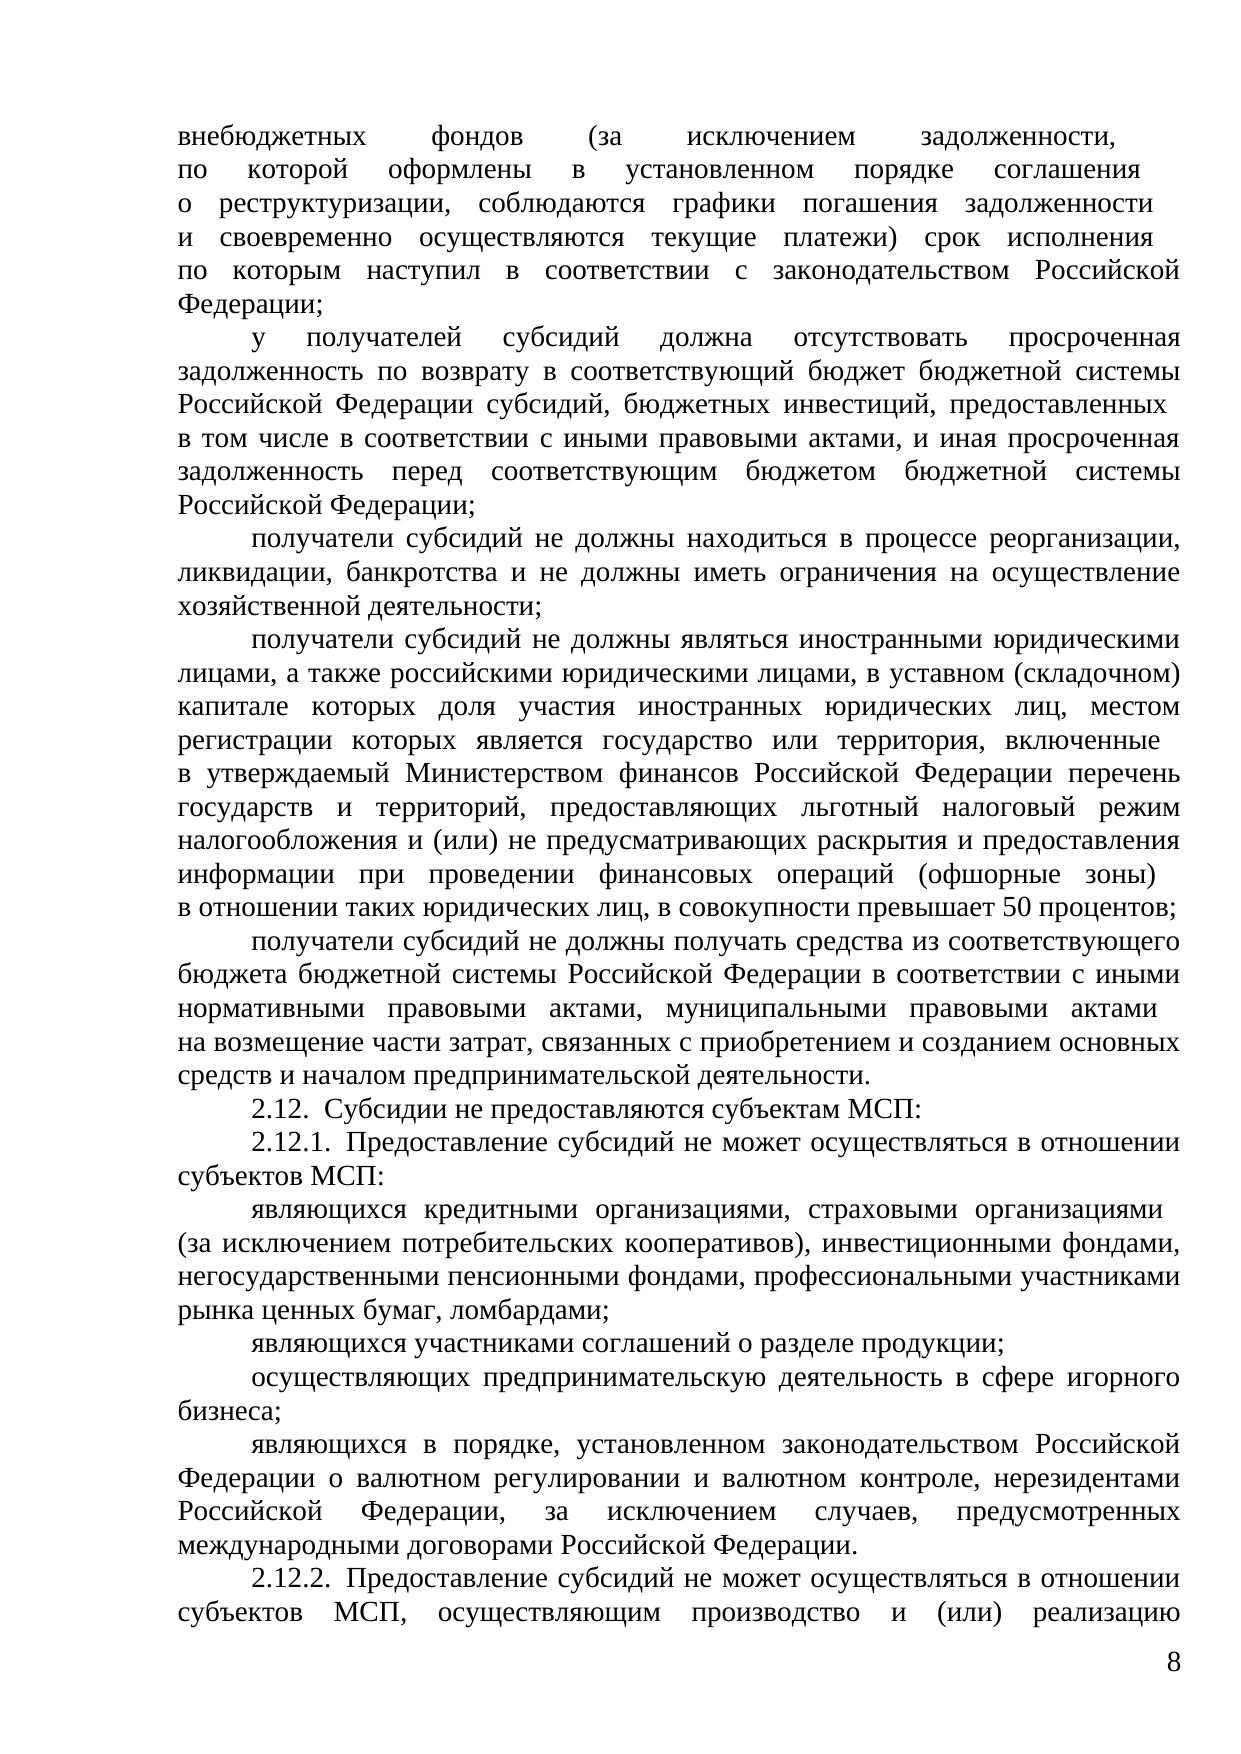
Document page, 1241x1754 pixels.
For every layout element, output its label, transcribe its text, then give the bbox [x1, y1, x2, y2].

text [177, 118, 1181, 319]
text получатели субсидий не должны являться иностранными юридическими лицами, а также российскими юридическими лицами, в уставном (складочном) капитале которых доля участия иностранных юридических лиц, местом регистрации которых является государство или территория, включенные в утверждаемый Министерством финансов Российской Федерации перечень государств и территорий, предоставляющих льготный налоговый режим налогообложения и (или) не предусматривающих раскрытия и предоставления информации при проведении финансовых операций (офшорные зоны) в отношении таких юридических лиц, в совокупности превышает 50 процентов; [177, 621, 1181, 923]
text 2.12.1. Предоставление субсидий не может осуществляться в отношении субъектов МСП: [377, 1158, 1181, 1191]
text являющихся кредитными организациями, страховыми организациями (за исключением потребительских кооперативов), инвестиционными фондами, негосударственными пенсионными фондами, профессиональными участниками рынка ценных бумаг, ломбардами; [177, 1191, 1181, 1326]
text 2.12. Субсидии не предоставляются субъектам МСП: [177, 1091, 1181, 1124]
text являющихся в порядке, установленном законодательством Российской Федерации о валютном регулировании и валютном контроле, нерезидентами Российской Федерации, за исключением случаев, предусмотренных международными договорами Российской Федерации. [177, 1426, 1181, 1560]
text осуществляющих предпринимательскую деятельность в сфере игорного бизнеса; [177, 1359, 1181, 1426]
text 2.12.1. Предоставление субсидий не может осуществляться в отношении субъектов МСП: [177, 1124, 346, 1158]
text получатели субсидий не должны находиться в процессе реорганизации, ликвидации, банкротства и не должны иметь ограничения на осуществление хозяйственной деятельности; [177, 521, 1181, 621]
text являющихся участниками соглашений о разделе продукции; [177, 1326, 1181, 1359]
text получатели субсидий не должны получать средства из соответствующего бюджета бюджетной системы Российской Федерации в соответствии с иными нормативными правовыми актами, муниципальными правовыми актами на возмещение части затрат, связанных с приобретением и созданием основных средств и началом предпринимательской деятельности. [177, 923, 1181, 1091]
text у получателей субсидий должна отсутствовать просроченная задолженность по возврату в соответствующий бюджет бюджетной системы Российской Федерации субсидий, бюджетных инвестиций, предоставленных в том числе в соответствии с иными правовыми актами, и иная просроченная задолженность перед соответствующим бюджетом бюджетной системы Российской Федерации; [177, 319, 1181, 521]
